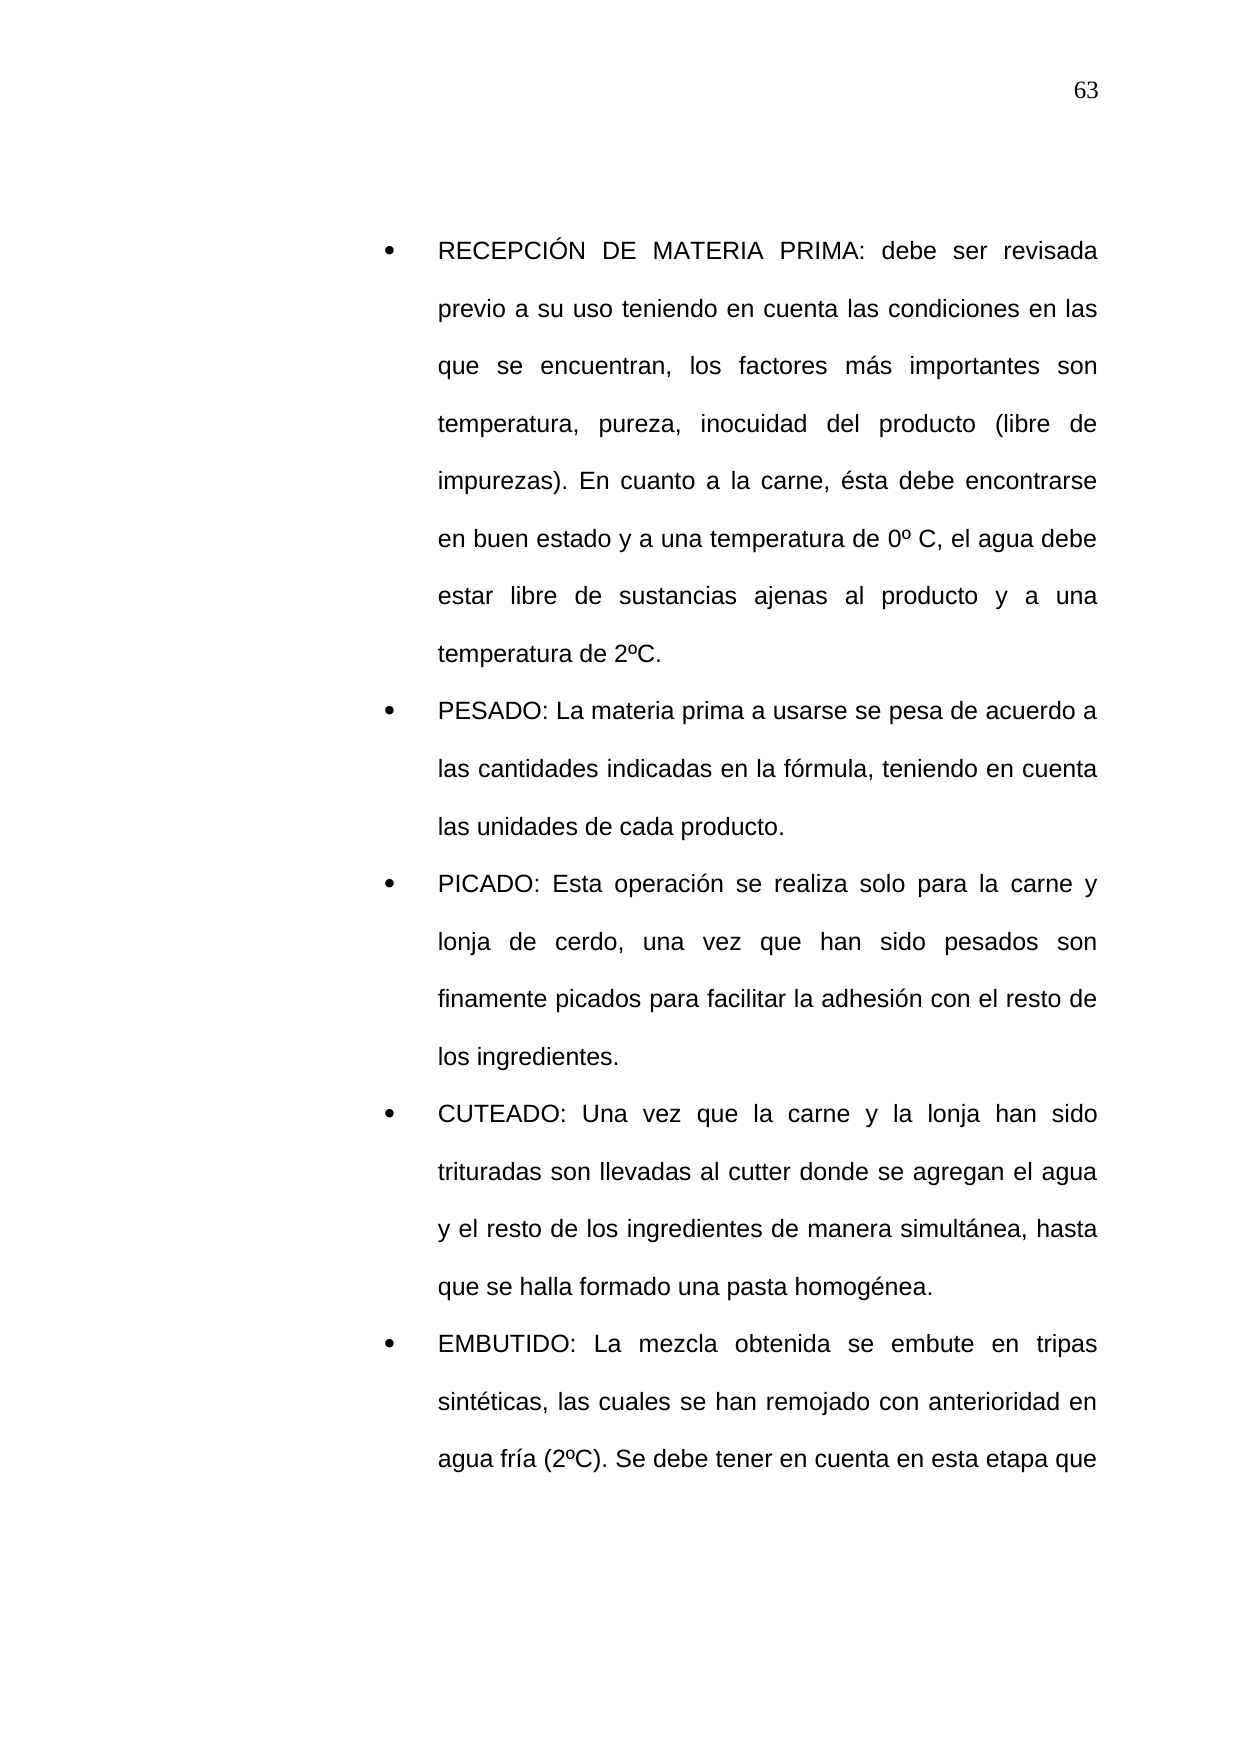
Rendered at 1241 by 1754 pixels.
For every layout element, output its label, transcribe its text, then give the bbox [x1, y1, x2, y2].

list PICADO: Esta operación se realiza solo para la carne y lonja de cerdo, una vez que han sido pesados son finamente picados para facilitar la adhesión con el resto de los ingredientes. [385, 869, 1098, 1070]
list PESADO: La materia prima a usarse se pesa de acuerdo a las cantidades indicadas en la fórmula, teniendo en cuenta las unidades de cada producto. [385, 696, 1098, 840]
list RECEPCIÓN DE MATERIA PRIMA: debe ser revisada previo a su uso teniendo en cuenta las condiciones en las que se encuentran, los factores más importantes son temperatura, pureza, inocuidad del producto (libre de impurezas). En cuanto a la carne, ésta debe encontrarse en buen estado y a una temperatura de 0º C, el agua debe estar libre de sustancias ajenas al producto y a una temperatura de 2ºC. [385, 236, 1098, 668]
list CUTEADO: Una vez que la carne y la lonja han sido trituradas son llevadas al cutter donde se agregan el agua y el resto de los ingredientes de manera simultánea, hasta que se halla formado una pasta homogénea. [385, 1099, 1098, 1300]
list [385, 1329, 1098, 1473]
